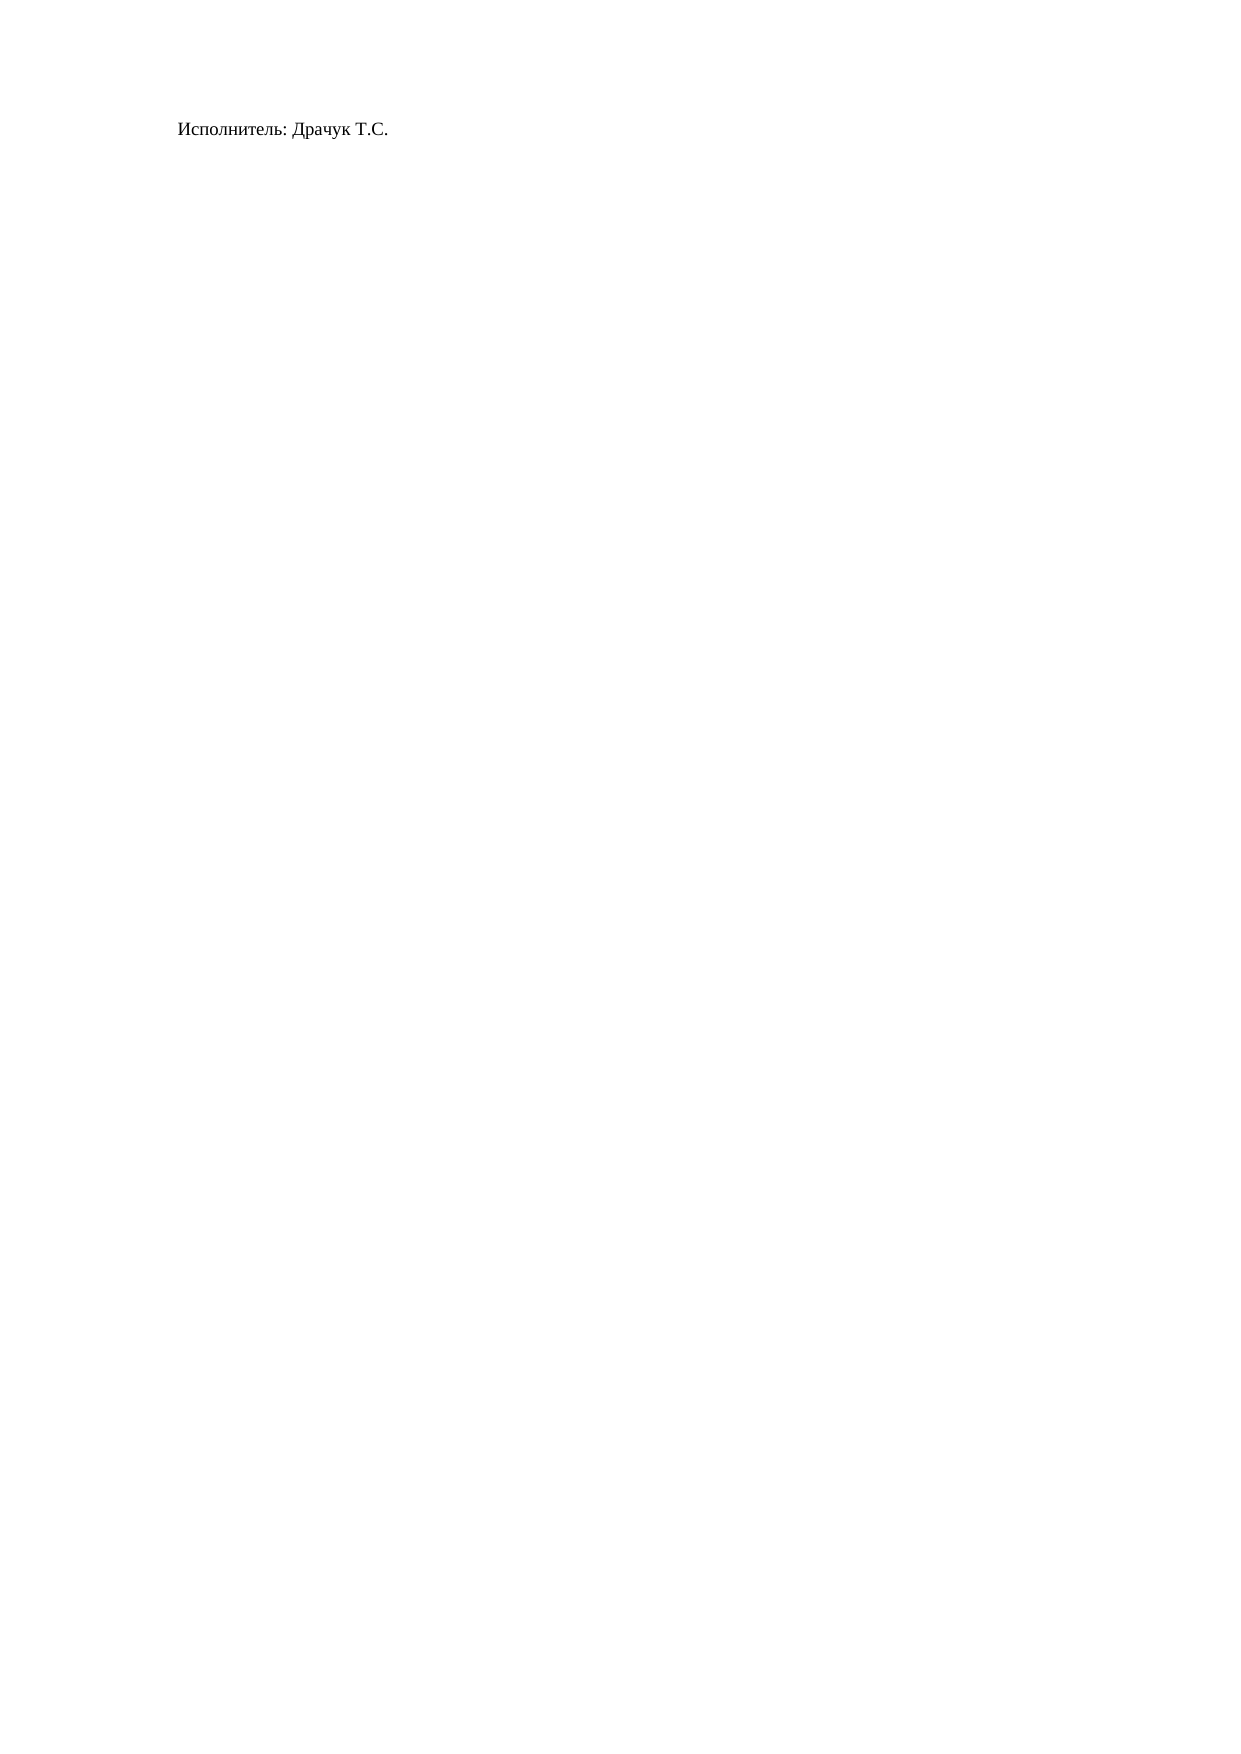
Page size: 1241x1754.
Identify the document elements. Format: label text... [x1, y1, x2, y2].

text Исполнитель: Драчук Т.С. [177, 118, 1152, 140]
